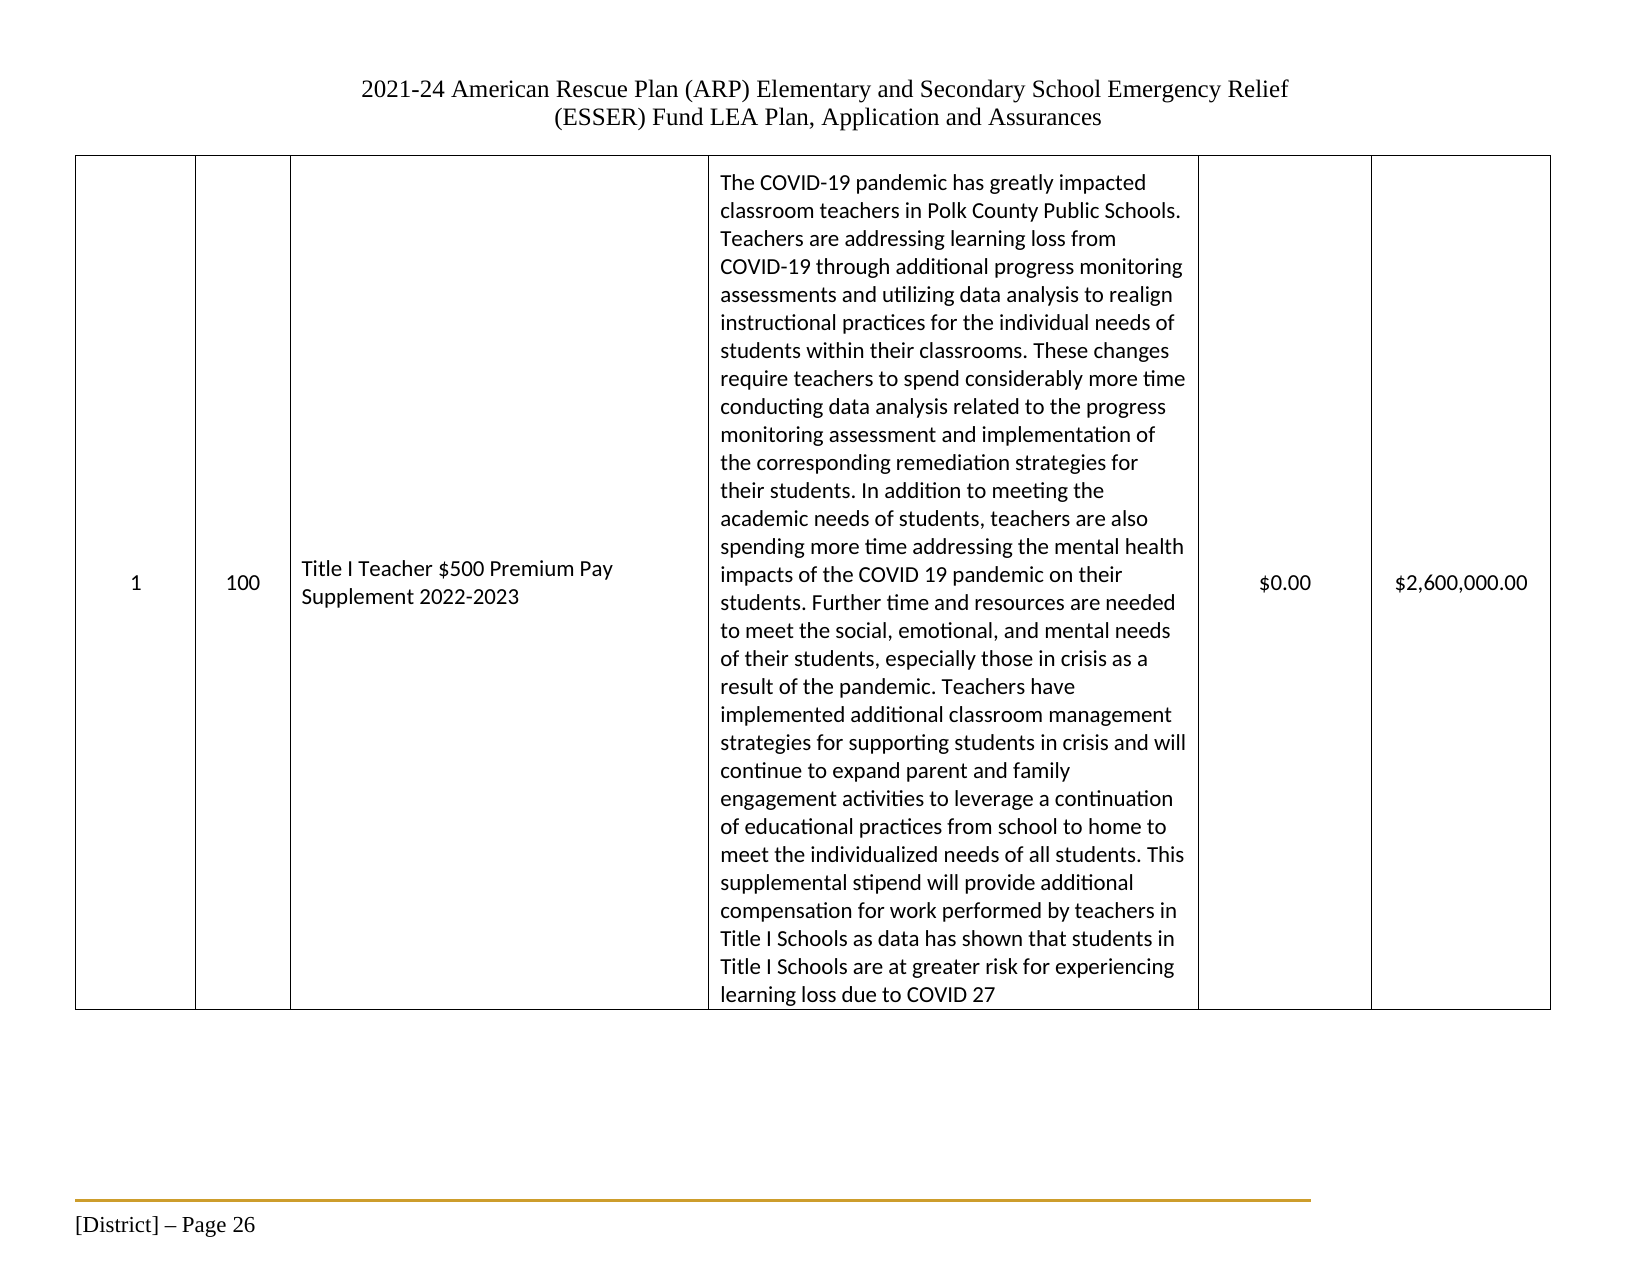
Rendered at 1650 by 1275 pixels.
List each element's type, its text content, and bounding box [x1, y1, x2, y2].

table_cell The COVID-19 pandemic has greatly impacted classroom teachers in Polk County Public Schools. Teachers are addressing learning loss from COVID-19 through additional progress monitoring assessments and utilizing data analysis to realign instructional practices for the individual needs of students within their classrooms. These changes require teachers to spend considerably more time conducting data analysis related to the progress monitoring assessment and implementation of the corresponding remediation strategies for their students. In addition to meeting the academic needs of students, teachers are also spending more time addressing the mental health impacts of the COVID 19 pandemic on their students. Further time and resources are needed to meet the social, emotional, and mental needs of their students, especially those in crisis as a result of the pandemic. Teachers have implemented additional classroom management strategies for supporting students in crisis and will continue to expand parent and family engagement activities to leverage a continuation of educational practices from school to home to meet the individualized needs of all students. This supplemental stipend will provide additional compensation for work performed by teachers in Title I Schools as data has shown that students in Title I Schools are at greater risk for experiencing learning loss due to COVID 27 [709, 156, 1198, 1008]
table_cell $2,600,000.00 [1372, 156, 1550, 1008]
table_cell Title I Teacher $500 Premium Pay Supplement 2022-2023 [291, 156, 708, 1008]
table_cell 1 [76, 156, 195, 1008]
table_cell 100 [196, 156, 290, 1008]
table_cell $0.00 [1199, 156, 1371, 1008]
